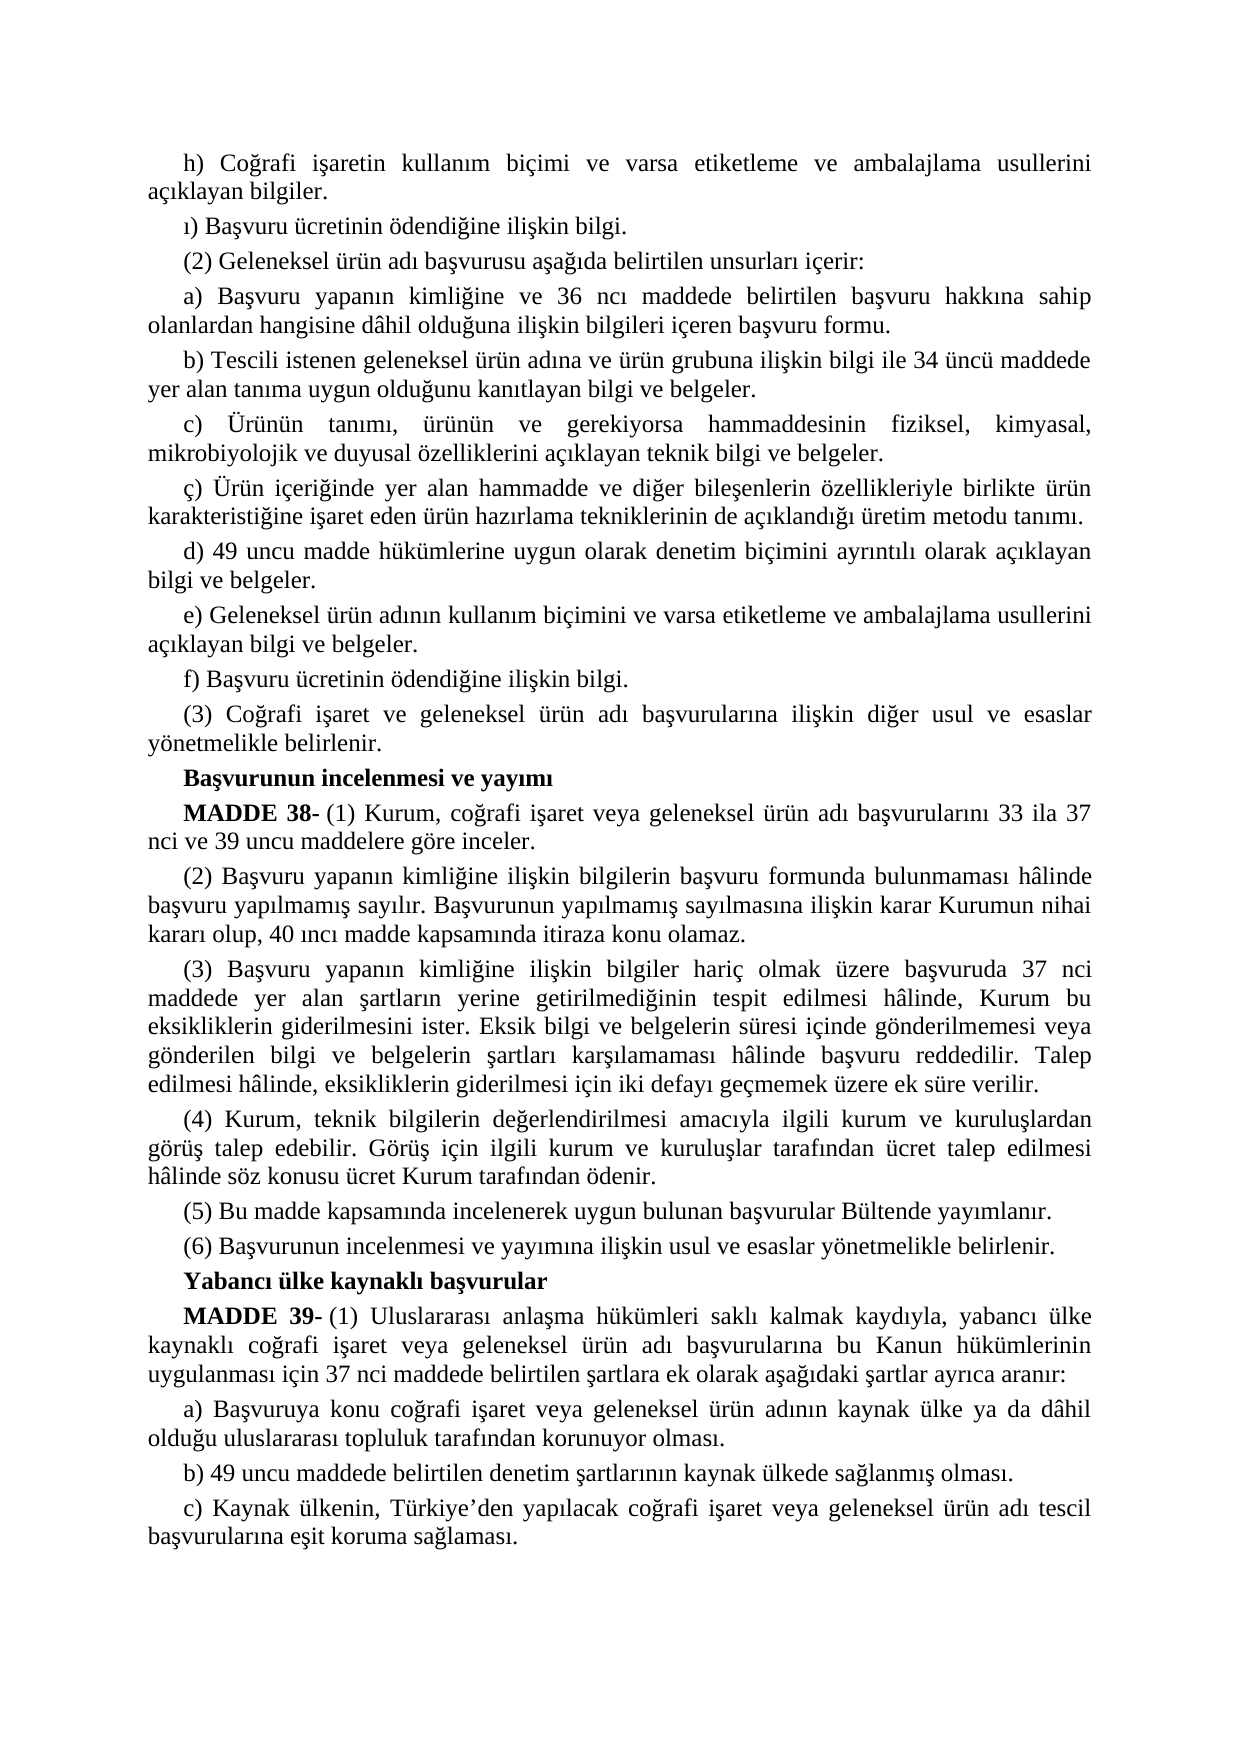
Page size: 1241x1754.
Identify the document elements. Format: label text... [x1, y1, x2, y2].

text Yabancı ülke kaynaklı başvurular [148, 1266, 1093, 1295]
text ç) Ürün içeriğinde yer alan hammadde ve diğer bileşenlerin özellikleriyle birlikte ürün karakteristiğine işaret eden ürün hazırlama tekniklerinin de açıklandığı üretim metodu tanımı. [148, 473, 1093, 530]
text c) Ürünün tanımı, ürünün ve gerekiyorsa hammaddesinin fiziksel, kimyasal, mikrobiyolojik ve duyusal özelliklerini açıklayan teknik bilgi ve belgeler. [148, 409, 1093, 466]
text b) Tescili istenen geleneksel ürün adına ve ürün grubuna ilişkin bilgi ile 34 üncü maddede yer alan tanıma uygun olduğunu kanıtlayan bilgi ve belgeler. [148, 345, 1093, 403]
text MADDE 38- (1) Kurum, coğrafi işaret veya geleneksel ürün adı başvurularını 33 ila 37 nci ve 39 uncu maddelere göre inceler. [148, 798, 1093, 855]
text (3) Başvuru yapanın kimliğine ilişkin bilgiler hariç olmak üzere başvuruda 37 nci maddede yer alan şartların yerine getirilmediğinin tespit edilmesi hâlinde, Kurum bu eksikliklerin giderilmesini ister. Eksik bilgi ve belgelerin süresi içinde gönderilmemesi veya gönderilen bilgi ve belgelerin şartları karşılamaması hâlinde başvuru reddedilir. Talep edilmesi hâlinde, eksikliklerin giderilmesi için iki defayı geçmemek üzere ek süre verilir. [148, 954, 1093, 1098]
text d) 49 uncu madde hükümlerine uygun olarak denetim biçimini ayrıntılı olarak açıklayan bilgi ve belgeler. [148, 536, 1093, 594]
text f) Başvuru ücretinin ödendiğine ilişkin bilgi. [148, 664, 1093, 693]
text Başvurunun incelenmesi ve yayımı [148, 763, 1093, 791]
text MADDE 39- (1) Uluslararası anlaşma hükümleri saklı kalmak kaydıyla, yabancı ülke kaynaklı coğrafi işaret veya geleneksel ürün adı başvurularına bu Kanun hükümlerinin uygulanması için 37 nci maddede belirtilen şartlara ek olarak aşağıdaki şartlar ayrıca aranır: [148, 1301, 1093, 1388]
text b) 49 uncu maddede belirtilen denetim şartlarının kaynak ülkede sağlanmış olması. [148, 1458, 1093, 1486]
text (3) Coğrafi işaret ve geleneksel ürün adı başvurularına ilişkin diğer usul ve esaslar yönetmelikle belirlenir. [148, 699, 1093, 756]
text h) Coğrafi işaretin kullanım biçimi ve varsa etiketleme ve ambalajlama usullerini açıklayan bilgiler. [148, 148, 1093, 205]
text e) Geleneksel ürün adının kullanım biçimini ve varsa etiketleme ve ambalajlama usullerini açıklayan bilgi ve belgeler. [148, 600, 1093, 658]
text (2) Başvuru yapanın kimliğine ilişkin bilgilerin başvuru formunda bulunmaması hâlinde başvuru yapılmamış sayılır. Başvurunun yapılmamış sayılmasına ilişkin karar Kurumun nihai kararı olup, 40 ıncı madde kapsamında itiraza konu olamaz. [148, 861, 1093, 948]
text a) Başvuru yapanın kimliğine ve 36 ncı maddede belirtilen başvuru hakkına sahip olanlardan hangisine dâhil olduğuna ilişkin bilgileri içeren başvuru formu. [148, 281, 1093, 339]
text (5) Bu madde kapsamında incelenerek uygun bulunan başvurular Bültende yayımlanır. [148, 1196, 1093, 1225]
text (6) Başvurunun incelenmesi ve yayımına ilişkin usul ve esaslar yönetmelikle belirlenir. [148, 1231, 1093, 1260]
text c) Kaynak ülkenin, Türkiye’den yapılacak coğrafi işaret veya geleneksel ürün adı tescil başvurularına eşit koruma sağlaması. [148, 1493, 1093, 1550]
text a) Başvuruya konu coğrafi işaret veya geleneksel ürün adının kaynak ülke ya da dâhil olduğu uluslararası topluluk tarafından korunuyor olması. [148, 1394, 1093, 1451]
text (2) Geleneksel ürün adı başvurusu aşağıda belirtilen unsurları içerir: [148, 246, 1093, 275]
text ı) Başvuru ücretinin ödendiğine ilişkin bilgi. [148, 211, 1093, 240]
text (4) Kurum, teknik bilgilerin değerlendirilmesi amacıyla ilgili kurum ve kuruluşlardan görüş talep edebilir. Görüş için ilgili kurum ve kuruluşlar tarafından ücret talep edilmesi hâlinde söz konusu ücret Kurum tarafından ödenir. [148, 1104, 1093, 1190]
